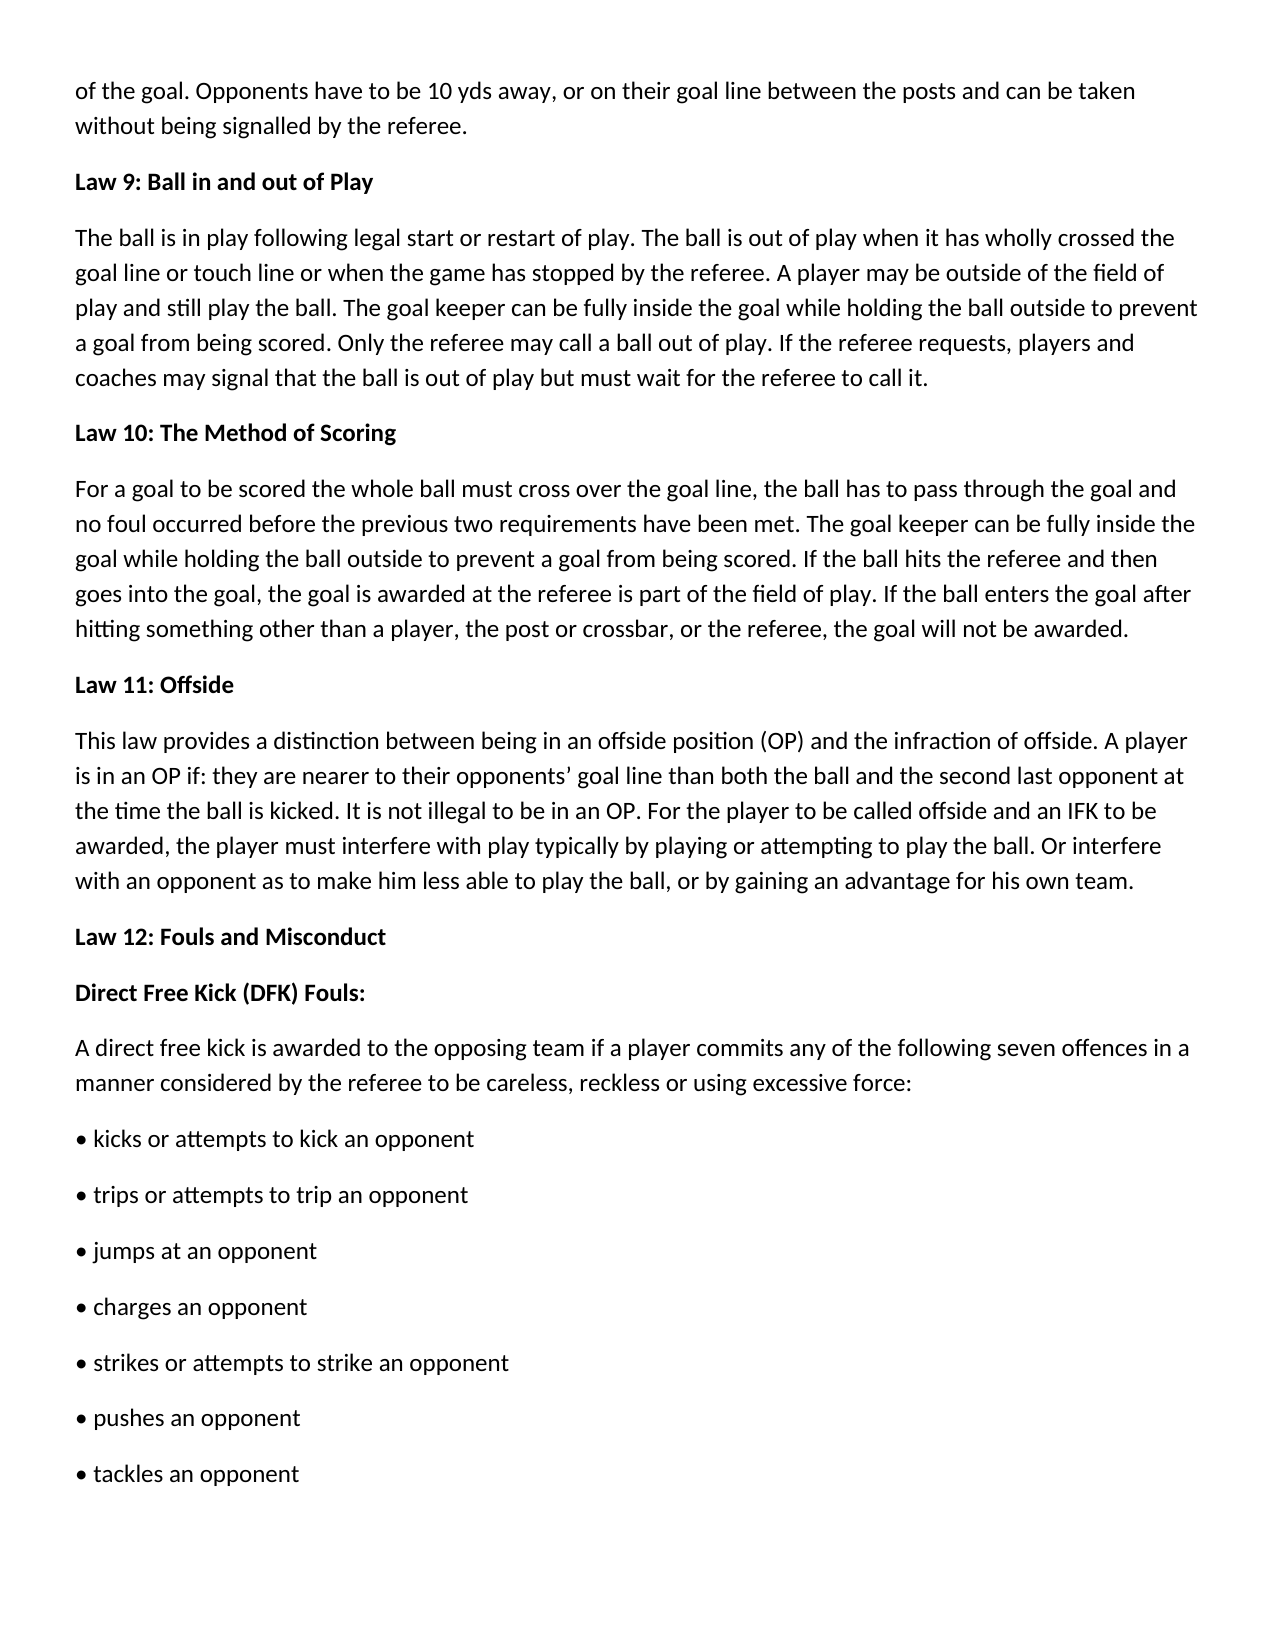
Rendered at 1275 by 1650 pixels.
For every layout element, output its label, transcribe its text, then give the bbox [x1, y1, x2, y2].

text • pushes an opponent [75, 1402, 1200, 1433]
text Direct Free Kick (DFK) Fouls: [75, 977, 1200, 1007]
text Law 12: Fouls and Misconduct [75, 921, 1200, 951]
text A direct free kick is awarded to the opposing team if a player commits any of the following seven offences in a manner considered by the referee to be careless, reckless or using excessive force: [75, 1032, 1200, 1098]
text Law 11: Offside [75, 669, 1200, 700]
text • kicks or attempts to kick an opponent [75, 1123, 1200, 1154]
text • charges an opponent [75, 1291, 1200, 1321]
text • trips or attempts to trip an opponent [75, 1179, 1200, 1210]
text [75, 75, 1200, 141]
text Law 9: Ball in and out of Play [75, 166, 1200, 196]
text • jumps at an opponent [75, 1235, 1200, 1266]
text This law provides a distinction between being in an offside position (OP) and the infraction of offside. A player is in an OP if: they are nearer to their opponents’ goal line than both the ball and the second last opponent at the time the ball is kicked. It is not illegal to be in an OP. For the player to be called offside and an IFK to be awarded, the player must interfere with play typically by playing or attempting to play the ball. Or interfere with an opponent as to make him less able to play the ball, or by gaining an advantage for his own team. [75, 725, 1200, 896]
text For a goal to be scored the whole ball must cross over the goal line, the ball has to pass through the goal and no foul occurred before the previous two requirements have been met. The goal keeper can be fully inside the goal while holding the ball outside to prevent a goal from being scored. If the ball hits the referee and then goes into the goal, the goal is awarded at the referee is part of the field of play. If the ball enters the goal after hitting something other than a player, the post or crossbar, or the referee, the goal will not be awarded. [75, 473, 1200, 644]
text • strikes or attempts to strike an opponent [75, 1347, 1200, 1377]
text The ball is in play following legal start or restart of play. The ball is out of play when it has wholly crossed the goal line or touch line or when the game has stopped by the referee. A player may be outside of the field of play and still play the ball. The goal keeper can be fully inside the goal while holding the ball outside to prevent a goal from being scored. Only the referee may call a ball out of play. If the referee requests, players and coaches may signal that the ball is out of play but must wait for the referee to call it. [75, 222, 1200, 392]
text Law 10: The Method of Scoring [75, 417, 1200, 448]
text • tackles an opponent [75, 1458, 1200, 1489]
